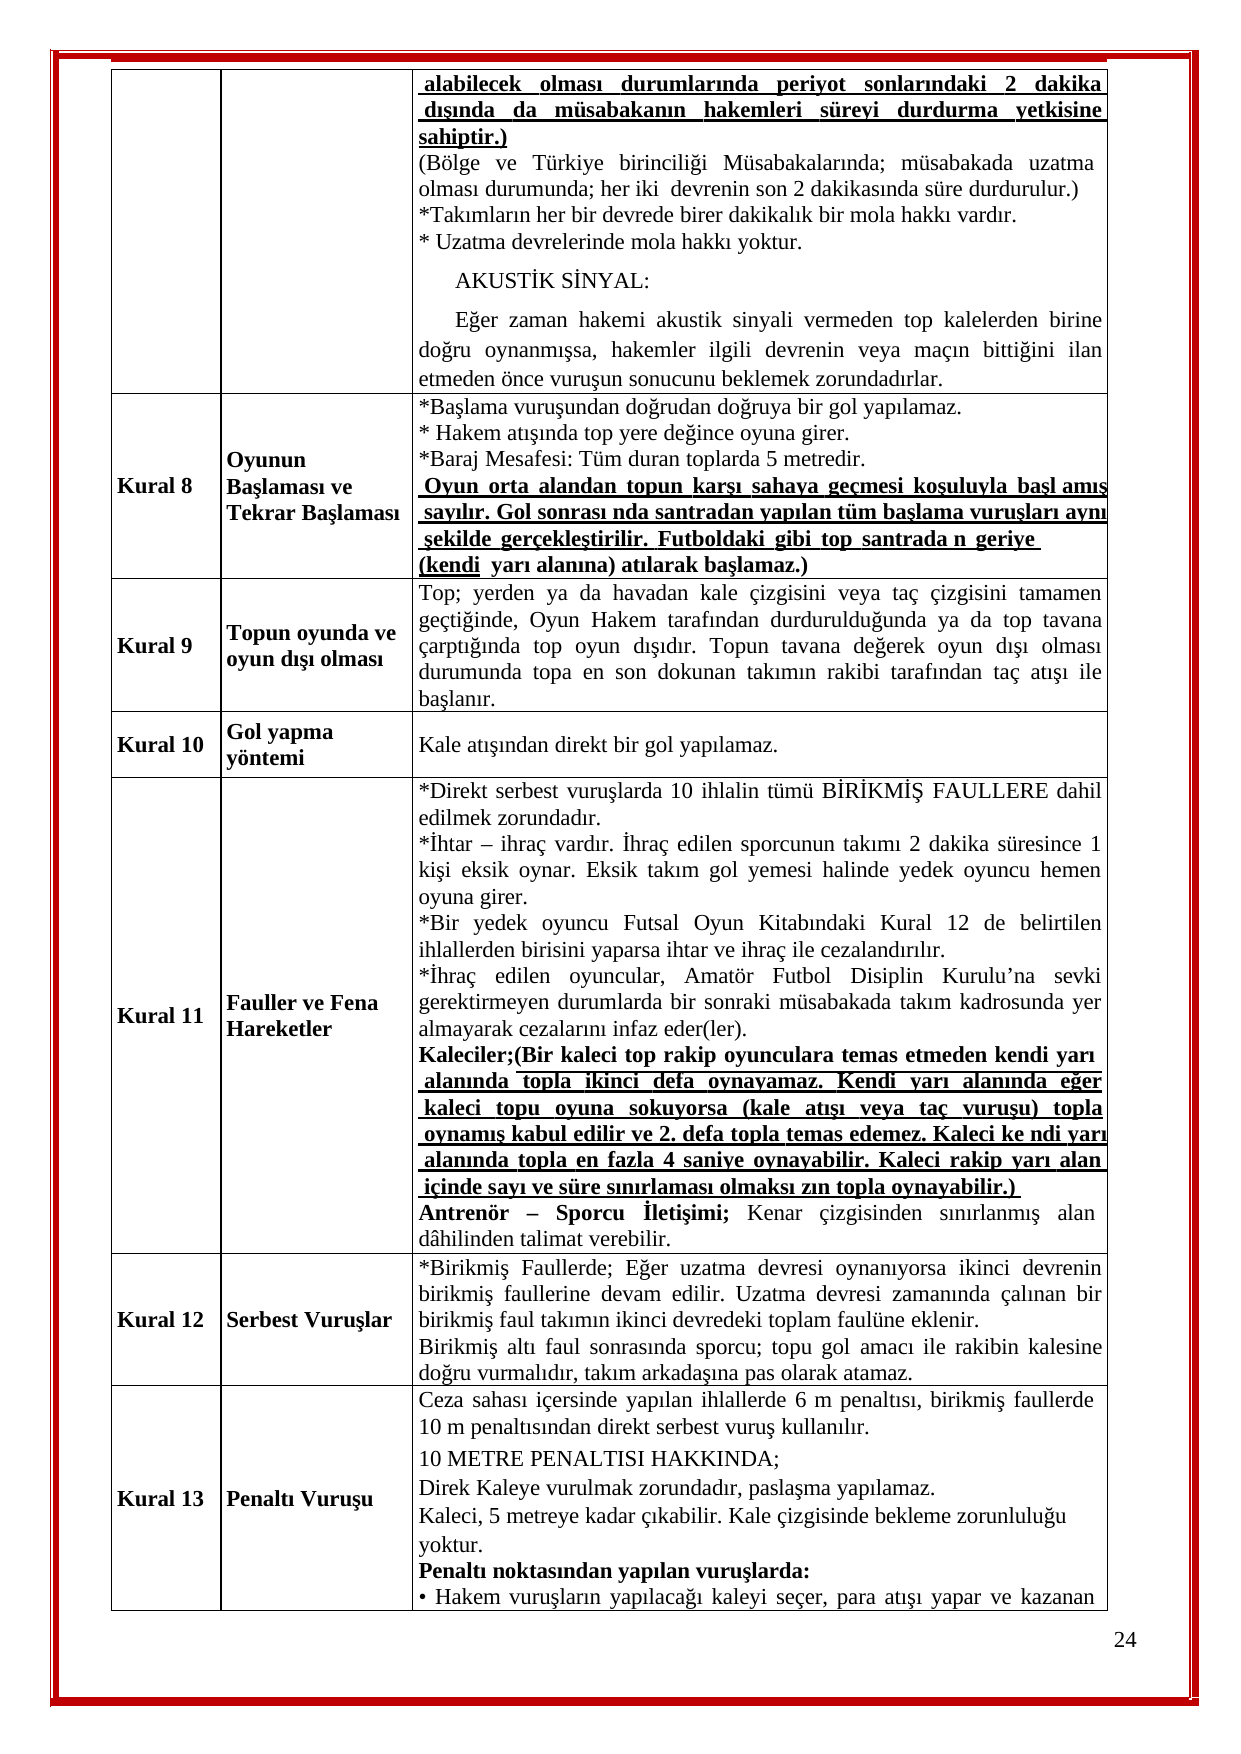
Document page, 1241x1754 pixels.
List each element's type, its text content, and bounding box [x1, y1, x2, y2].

table_cell *Başlama vuruşundan doğrudan doğruya bir gol yapılamaz. * Hakem atışında top yere değince oyuna girer. *Baraj Mesafesi: Tüm duran toplarda 5 metredir. Oyun orta alandan topun karşı sahaya geçmesi koşuluyla başl amış sayılır. Gol sonrası nda santradan yapılan tüm başlama vuruşları aynı şekilde gerçekleştirilir. Futboldaki gibi top santrada n geriye (kendi yarı alanına) atılarak başlamaz.) [413, 394, 1107, 578]
table_cell Kural 13 [112, 1386, 220, 1610]
table_header [111, 62, 221, 69]
table_cell Ceza sahası içersinde yapılan ihlallerde 6 m penaltısı, birikmiş faullerde 10 m penaltısından direkt serbest vuruş kullanılır. 10 METRE PENALTISI HAKKINDA; Direk Kaleye vurulmak zorundadır, paslaşma yapılamaz. Kaleci, 5 metreye kadar çıkabilir. Kale çizgisinde bekleme zorunluluğu yoktur. Penaltı noktasından yapılan vuruşlarda: Hakem vuruşların yapılacağı kaleyi seçer, para atışı yapar ve kazanan [413, 1386, 1107, 1610]
table_cell alabilecek olması durumlarında periyot sonlarındaki 2 dakika dışında da müsabakanın hakemleri süreyi durdurma yetkisine sahiptir.) (Bölge ve Türkiye birinciliği Müsabakalarında; müsabakada uzatma olması durumunda; her iki devrenin son 2 dakikasında süre durdurulur.) *Takımların her bir devrede birer dakikalık bir mola hakkı vardır. * Uzatma devrelerinde mola hakkı yoktur. AKUSTİK SİNYAL: Eğer zaman hakemi akustik sinyali vermeden top kalelerden birine doğru oynanmışsa, hakemler ilgili devrenin veya maçın bittiğini ilan etmeden önce vuruşun sonucunu beklemek zorundadırlar. [413, 70, 1107, 392]
table_cell *Direkt serbest vuruşlarda 10 ihlalin tümü BİRİKMİŞ FAULLERE dahil edilmek zorundadır. *İhtar – ihraç vardır. İhraç edilen sporcunun takımı 2 dakika süresince 1 kişi eksik oynar. Eksik takım gol yemesi halinde yedek oyuncu hemen oyuna girer. *Bir yedek oyuncu Futsal Oyun Kitabındaki Kural 12 de belirtilen ihlallerden birisini yaparsa ihtar ve ihraç ile cezalandırılır. *İhraç edilen oyuncular, Amatör Futbol Disiplin Kurulu’na sevki gerektirmeyen durumlarda bir sonraki müsabakada takım kadrosunda yer almayarak cezalarını infaz eder(ler). Kaleciler;(Bir kaleci top rakip oyunculara temas etmeden kendi yarı alanında topla ikinci defa oynayamaz. Kendi yarı alanında eğer kaleci topu oyuna sokuyorsa (kale atışı veya taç vuruşu) topla oynamış kabul edilir ve 2. defa topla temas edemez. Kaleci ke ndi yarı alanında topla en fazla 4 saniye oynayabilir. Kaleci rakip yarı alan içinde sayı ve süre sınırlaması olmaksı zın topla oynayabilir.) Antrenör – Sporcu İletişimi; Kenar çizgisinden sınırlanmış alan dâhilinden talimat verebilir. [413, 778, 1107, 1252]
table_header [221, 62, 413, 69]
table_cell Kural 8 [112, 394, 220, 578]
table_cell Kural 10 [112, 712, 220, 777]
table_cell Oyunun Başlaması ve Tekrar Başlaması [222, 394, 412, 578]
table_cell Top; yerden ya da havadan kale çizgisini veya taç çizgisini tamamen geçtiğinde, Oyun Hakem tarafından durdurulduğunda ya da top tavana çarptığında top oyun dışıdır. Topun tavana değerek oyun dışı olması durumunda topa en son dokunan takımın rakibi tarafından taç atışı ile başlanır. [413, 579, 1107, 711]
table_cell Gol yapma yöntemi [222, 712, 412, 777]
table_cell Kural 12 [112, 1254, 220, 1385]
table_cell Kural 9 [112, 579, 220, 711]
table_cell Serbest Vuruşlar [222, 1254, 412, 1385]
table_cell Kale atışından direkt bir gol yapılamaz. [413, 712, 1107, 777]
table_cell [222, 70, 412, 392]
table_cell [112, 70, 220, 392]
table_cell Penaltı Vuruşu [222, 1386, 412, 1610]
table_cell Kural 11 [112, 778, 220, 1252]
table_header [413, 62, 1107, 69]
table_cell *Birikmiş Faullerde; Eğer uzatma devresi oynanıyorsa ikinci devrenin birikmiş faullerine devam edilir. Uzatma devresi zamanında çalınan bir birikmiş faul takımın ikinci devredeki toplam faulüne eklenir. Birikmiş altı faul sonrasında sporcu; topu gol amacı ile rakibin kalesine doğru vurmalıdır, takım arkadaşına pas olarak atamaz. [413, 1254, 1107, 1385]
table_cell Topun oyunda ve oyun dışı olması [222, 579, 412, 711]
table_cell Fauller ve Fena Hareketler [222, 778, 412, 1252]
